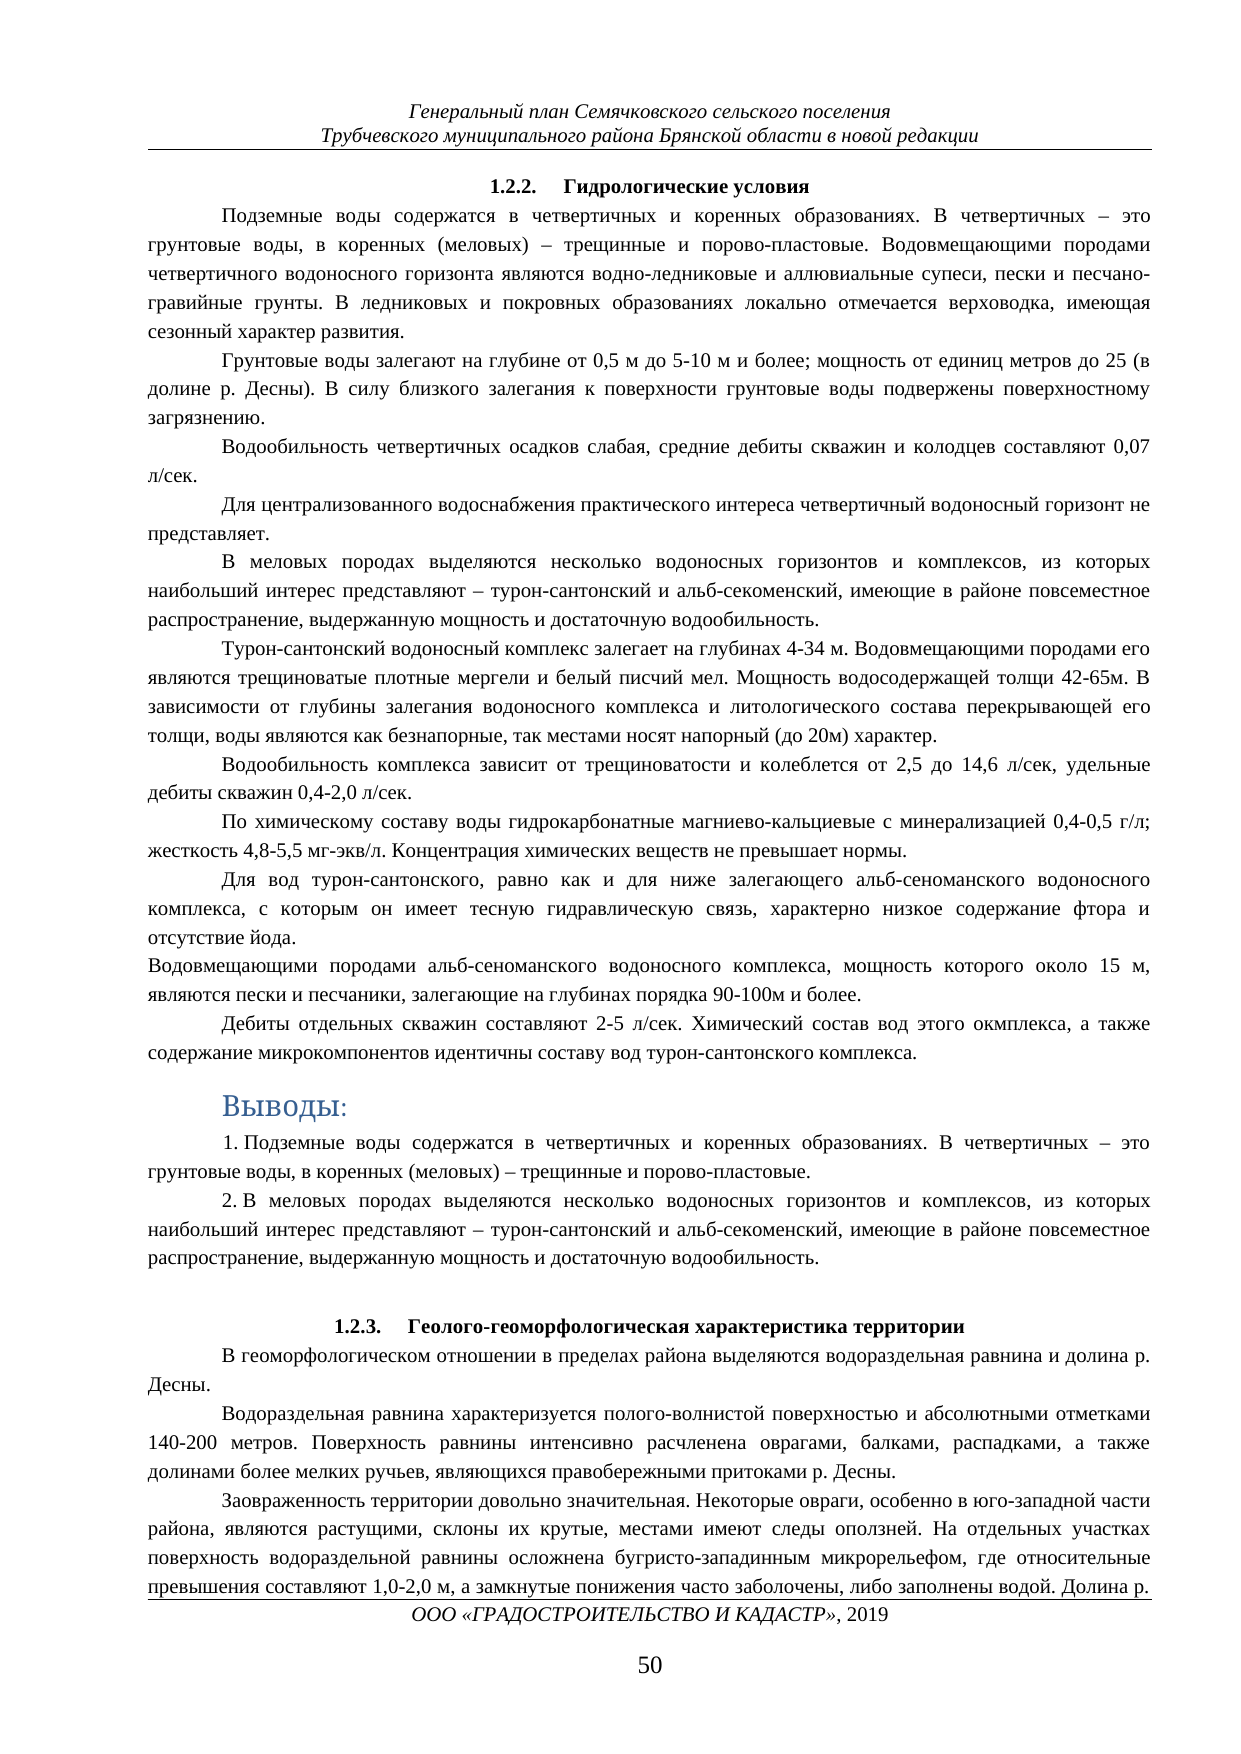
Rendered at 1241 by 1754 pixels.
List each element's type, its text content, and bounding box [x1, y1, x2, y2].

list Геолого-геоморфологическая характеристика территории [148, 1314, 1152, 1338]
text 1. Подземные воды содержатся в четвертичных и коренных образованиях. В четвертичных – это грунтовые воды, в коренных (меловых) – трещинные и порово-пластовые. [148, 1130, 1152, 1183]
text В геоморфологическом отношении в пределах района выделяются водораздельная равнина и долина р. Десны. [148, 1343, 1152, 1396]
text В меловых породах выделяются несколько водоносных горизонтов и комплексов, из которых наибольший интерес представляют – турон-сантонский и альб-секоменский, имеющие в районе повсеместное распространение, выдержанную мощность и достаточную водообильность. [148, 549, 1152, 631]
text Подземные воды содержатся в четвертичных и коренных образованиях. В четвертичных – это грунтовые воды, в коренных (меловых) – трещинные и порово-пластовые. Водовмещающими породами четвертичного водоносного горизонта являются водно-ледниковые и аллювиальные супеси, пески и песчано-гравийные грунты. В ледниковых и покровных образованиях локально отмечается верховодка, имеющая сезонный характер развития. [148, 203, 1152, 343]
text Для вод турон-сантонского, равно как и для ниже залегающего альб-сеноманского водоносного комплекса, с которым он имеет тесную гидравлическую связь, характерно низкое содержание фтора и отсутствие йода. [148, 867, 1152, 949]
text Дебиты отдельных скважин составляют 2-5 л/сек. Химический состав вод этого окмплекса, а также содержание микрокомпонентов идентичны составу вод турон-сантонского комплекса. [148, 1011, 1152, 1064]
text По химическому составу воды гидрокарбонатные магниево-кальциевые с минерализацией 0,4-0,5 г/л; жесткость 4,8-5,5 мг-экв/л. Концентрация химических веществ не превышает нормы. [148, 809, 1152, 862]
text Водообильность четвертичных осадков слабая, средние дебиты скважин и колодцев составляют 0,07 л/сек. [148, 434, 1152, 487]
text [148, 1487, 1152, 1598]
text 2. В меловых породах выделяются несколько водоносных горизонтов и комплексов, из которых наибольший интерес представляют – турон-сантонский и альб-секоменский, имеющие в районе повсеместное распространение, выдержанную мощность и достаточную водообильность. [148, 1188, 1152, 1269]
text Выводы: [148, 1090, 1152, 1123]
list Гидрологические условия [148, 174, 1152, 198]
text Водовмещающими породами альб-сеноманского водоносного комплекса, мощность которого около , являются пески и песчаники, залегающие на глубинах порядка 90-100м и более. [148, 953, 1152, 1006]
text Для централизованного водоснабжения практического интереса четвертичный водоносный горизонт не представляет. [148, 492, 1152, 545]
text Турон-сантонский водоносный комплекс залегает на глубинах 4-. Водовмещающими породами его являются трещиноватые плотные мергели и белый писчий мел. Мощность водосодержащей толщи 42-65м. В зависимости от глубины залегания водоносного комплекса и литологического состава перекрывающей его толщи, воды являются как безнапорные, так местами носят напорный (до 20м) характер. [148, 636, 1152, 747]
text Водообильность комплекса зависит от трещиноватости и колеблется от 2,5 до 14,6 л/сек, удельные дебиты скважин 0,4-2,0 л/сек. [148, 751, 1152, 804]
text Водораздельная равнина характеризуется полого-волнистой поверхностью и абсолютными отметками 140-. Поверхность равнины интенсивно расчленена оврагами, балками, распадками, а также долинами более мелких ручьев, являющихся правобережными притоками р. Десны. [148, 1401, 1152, 1483]
text Грунтовые воды залегают на глубине от до 5- и более; мощность от единиц метров до 25 (в долине р. Десны). В силу близкого залегания к поверхности грунтовые воды подвержены поверхностному загрязнению. [148, 347, 1152, 429]
